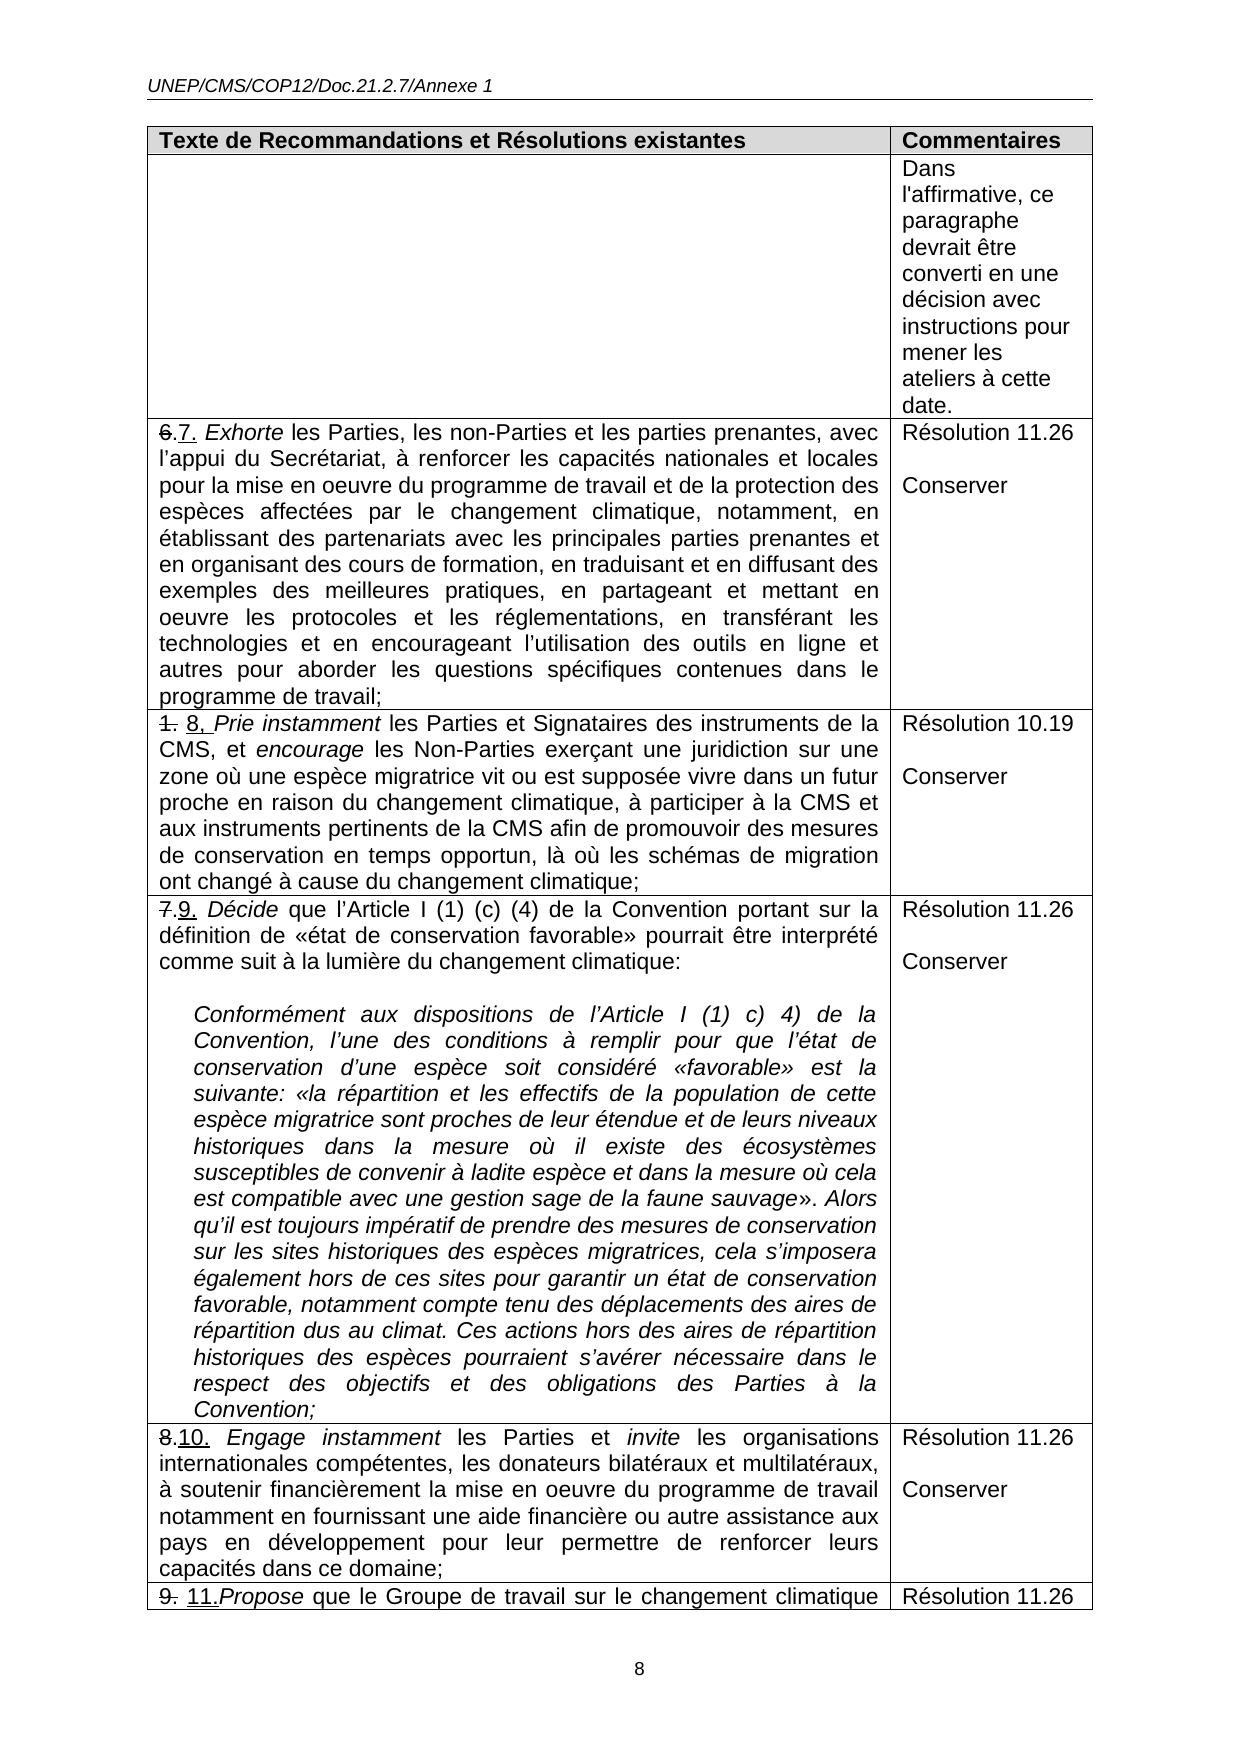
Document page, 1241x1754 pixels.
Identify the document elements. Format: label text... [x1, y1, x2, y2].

table_cell Résolution 10.19 Conserver [891, 710, 1092, 894]
table_cell 1. 8, Prie instamment les Parties et Signataires des instruments de la CMS, et encourage les Non-Parties exerçant une juridiction sur une zone où une espèce migratrice vit ou est supposée vivre dans un futur proche en raison du changement climatique, à participer à la CMS et aux instruments pertinents de la CMS afin de promouvoir des mesures de conservation en temps opportun, là où les schémas de migration ont changé à cause du changement climatique; [148, 710, 890, 894]
table_header Commentaires [891, 127, 1092, 153]
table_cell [891, 1583, 1092, 1609]
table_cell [891, 155, 1092, 418]
table_cell 7.9. Décide que l’Article I (1) (c) (4) de la Convention portant sur la définition de «état de conservation favorable» pourrait être interprété comme suit à la lumière du changement climatique: Conformément aux dispositions de l’Article I (1) c) 4) de la Convention, l’une des conditions à remplir pour que l’état de conservation d’une espèce soit considéré «favorable» est la suivante: «la répartition et les effectifs de la population de cette espèce migratrice sont proches de leur étendue et de leurs niveaux historiques dans la mesure où il existe des écosystèmes susceptibles de convenir à ladite espèce et dans la mesure où cela est compatible avec une gestion sage de la faune sauvage». Alors qu’il est toujours impératif de prendre des mesures de conservation sur les sites historiques des espèces migratrices, cela s’imposera également hors de ces sites pour garantir un état de conservation favorable, notamment compte tenu des déplacements des aires de répartition dus au climat. Ces actions hors des aires de répartition historiques des espèces pourraient s’avérer nécessaire dans le respect des objectifs et des obligations des Parties à la Convention; [148, 896, 890, 1423]
table_cell Résolution 11.26 Conserver [891, 1424, 1092, 1582]
table_cell 8.10. Engage instamment les Parties et invite les organisations internationales compétentes, les donateurs bilatéraux et multilatéraux, à soutenir financièrement la mise en oeuvre du programme de travail notamment en fournissant une aide financière ou autre assistance aux pays en développement pour leur permettre de renforcer leurs capacités dans ce domaine; [148, 1424, 890, 1582]
table_header Texte de Recommandations et Résolutions existantes [148, 127, 890, 153]
table_cell Résolution 11.26 Conserver [891, 419, 1092, 709]
table_cell 6.7. Exhorte les Parties, les non-Parties et les parties prenantes, avec l’appui du Secrétariat, à renforcer les capacités nationales et locales pour la mise en oeuvre du programme de travail et de la protection des espèces affectées par le changement climatique, notamment, en établissant des partenariats avec les principales parties prenantes et en organisant des cours de formation, en traduisant et en diffusant des exemples des meilleures pratiques, en partageant et mettant en oeuvre les protocoles et les réglementations, en transférant les technologies et en encourageant l’utilisation des outils en ligne et autres pour aborder les questions spécifiques contenues dans le programme de travail; [148, 419, 890, 709]
table_cell Résolution 11.26 Conserver [891, 896, 1092, 1423]
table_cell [148, 155, 890, 418]
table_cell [148, 1583, 890, 1609]
